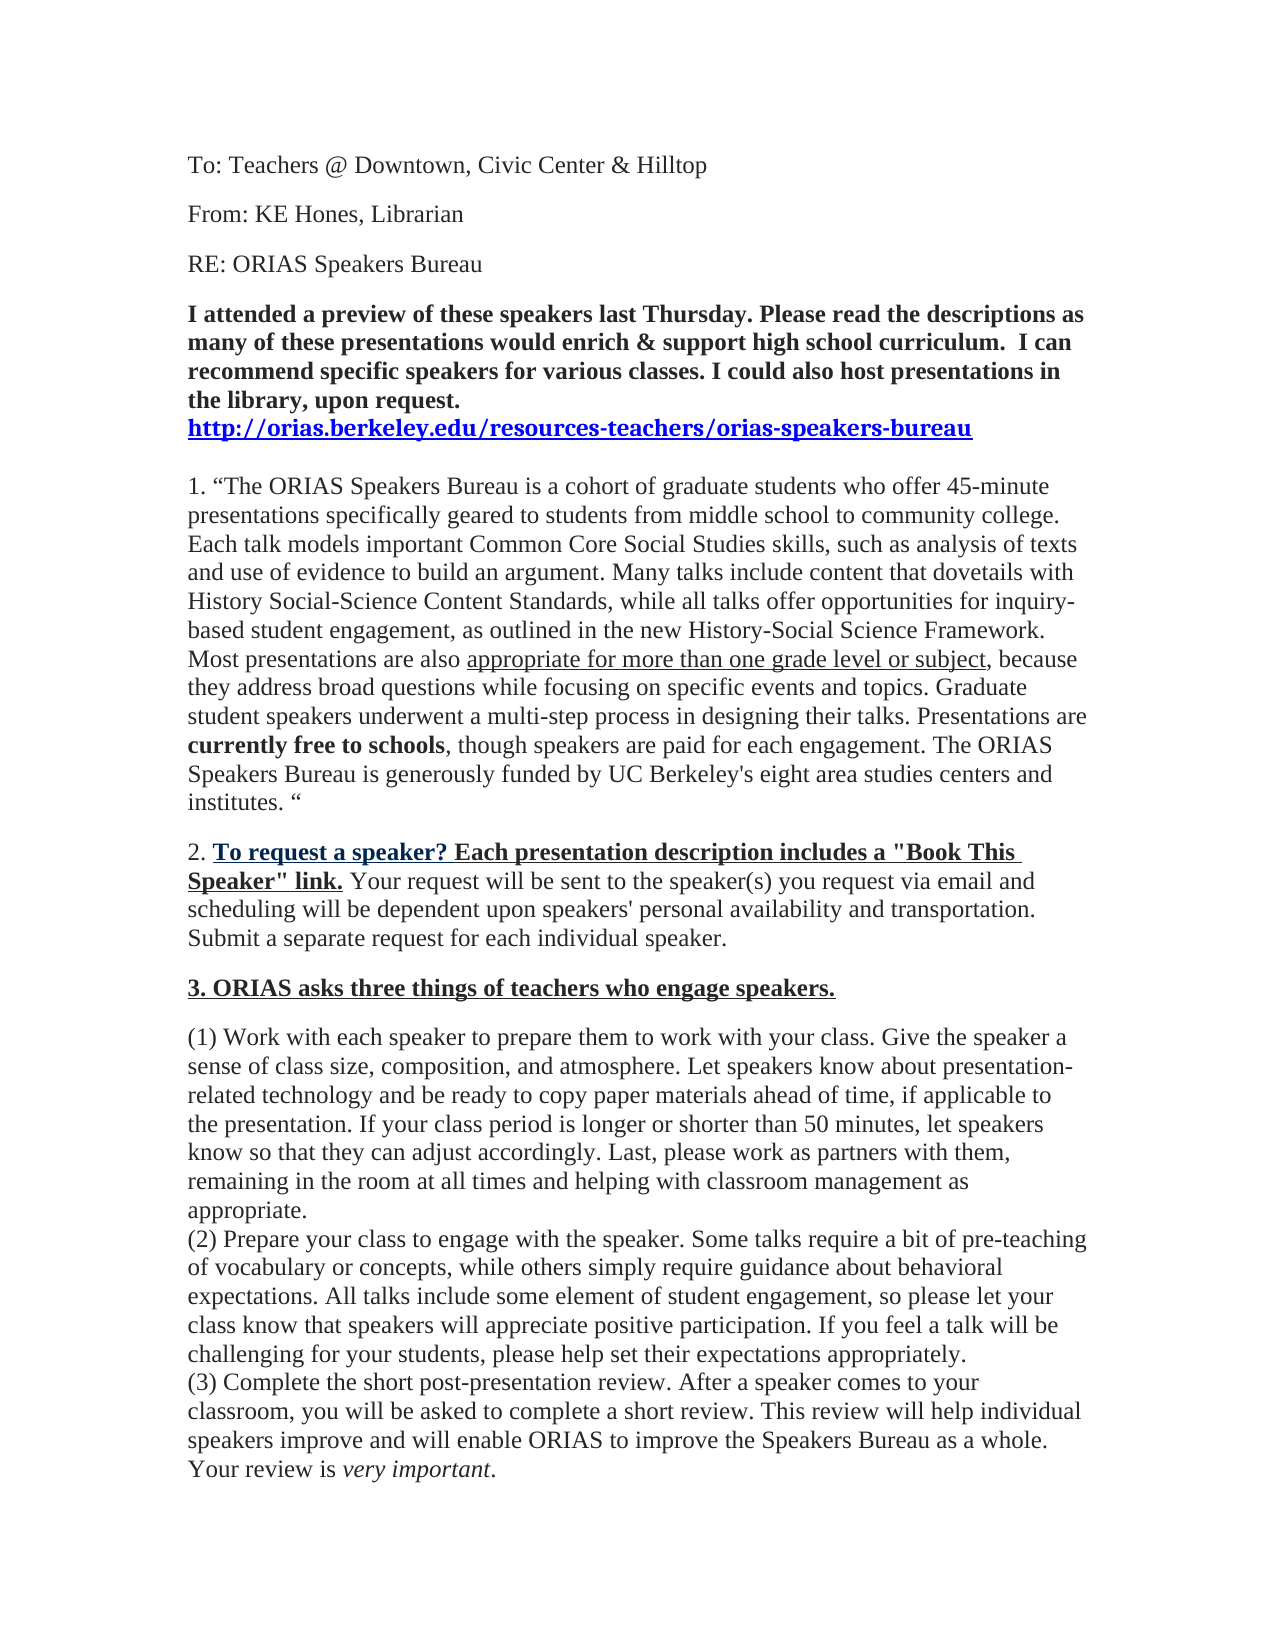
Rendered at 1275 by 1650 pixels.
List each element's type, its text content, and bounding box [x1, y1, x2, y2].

text 1. “The ORIAS Speakers Bureau is a cohort of graduate students who offer 45-minute presentations specifically geared to students from middle school to community college. Each talk models important Common Core Social Studies skills, such as analysis of texts and use of evidence to build an argument. Many talks include content that dovetails with History Social-Science Content Standards, while all talks offer opportunities for inquiry-based student engagement, as outlined in the new History-Social Science Framework. Most presentations are also appropriate for more than one grade level or subject, because they address broad questions while focusing on specific events and topics. Graduate student speakers underwent a multi-step process in designing their talks. Presentations are currently free to schools, though speakers are paid for each engagement. The ORIAS Speakers Bureau is generously funded by UC Berkeley's eight area studies centers and institutes. “ [187, 471, 1087, 816]
text I attended a preview of these speakers last Thursday. Please read the descriptions as many of these presentations would enrich & support high school curriculum. I can recommend specific speakers for various classes. I could also host presentations in the library, upon request. [187, 299, 1087, 414]
text To: Teachers @ Downtown, Civic Center & Hilltop [187, 150, 1087, 179]
text RE: ORIAS Speakers Bureau [187, 249, 1087, 278]
text 3. ORIAS asks three things of teachers who engage speakers. [187, 973, 1087, 1002]
text http://orias.berkeley.edu/resources-teachers/orias-speakers-bureau [187, 414, 1087, 442]
text From: KE Hones, Librarian [187, 199, 1087, 228]
text (1) Work with each speaker to prepare them to work with your class. Give the speaker a sense of class size, composition, and atmosphere. Let speakers know about presentation-related technology and be ready to copy paper materials ahead of time, if applicable to the presentation. If your class period is longer or shorter than 50 minutes, let speakers know so that they can adjust accordingly. Last, please work as partners with them, remaining in the room at all times and helping with classroom management as appropriate. (2) Prepare your class to engage with the speaker. Some talks require a bit of pre-teaching of vocabulary or concepts, while others simply require guidance about behavioral expectations. All talks include some element of student engagement, so please let your class know that speakers will appreciate positive participation. If you feel a talk will be challenging for your students, please help set their expectations appropriately. (3) Complete the short post-presentation review. After a speaker comes to your classroom, you will be asked to complete a short review. This review will help individual speakers improve and will enable ORIAS to improve the Speakers Bureau as a whole. Your review is very important. [187, 1022, 1087, 1482]
text 2. To request a speaker? Each presentation description includes a "Book This Speaker" link. Your request will be sent to the speaker(s) you request via email and scheduling will be dependent upon speakers' personal availability and transportation. Submit a separate request for each individual speaker. [187, 837, 1087, 952]
